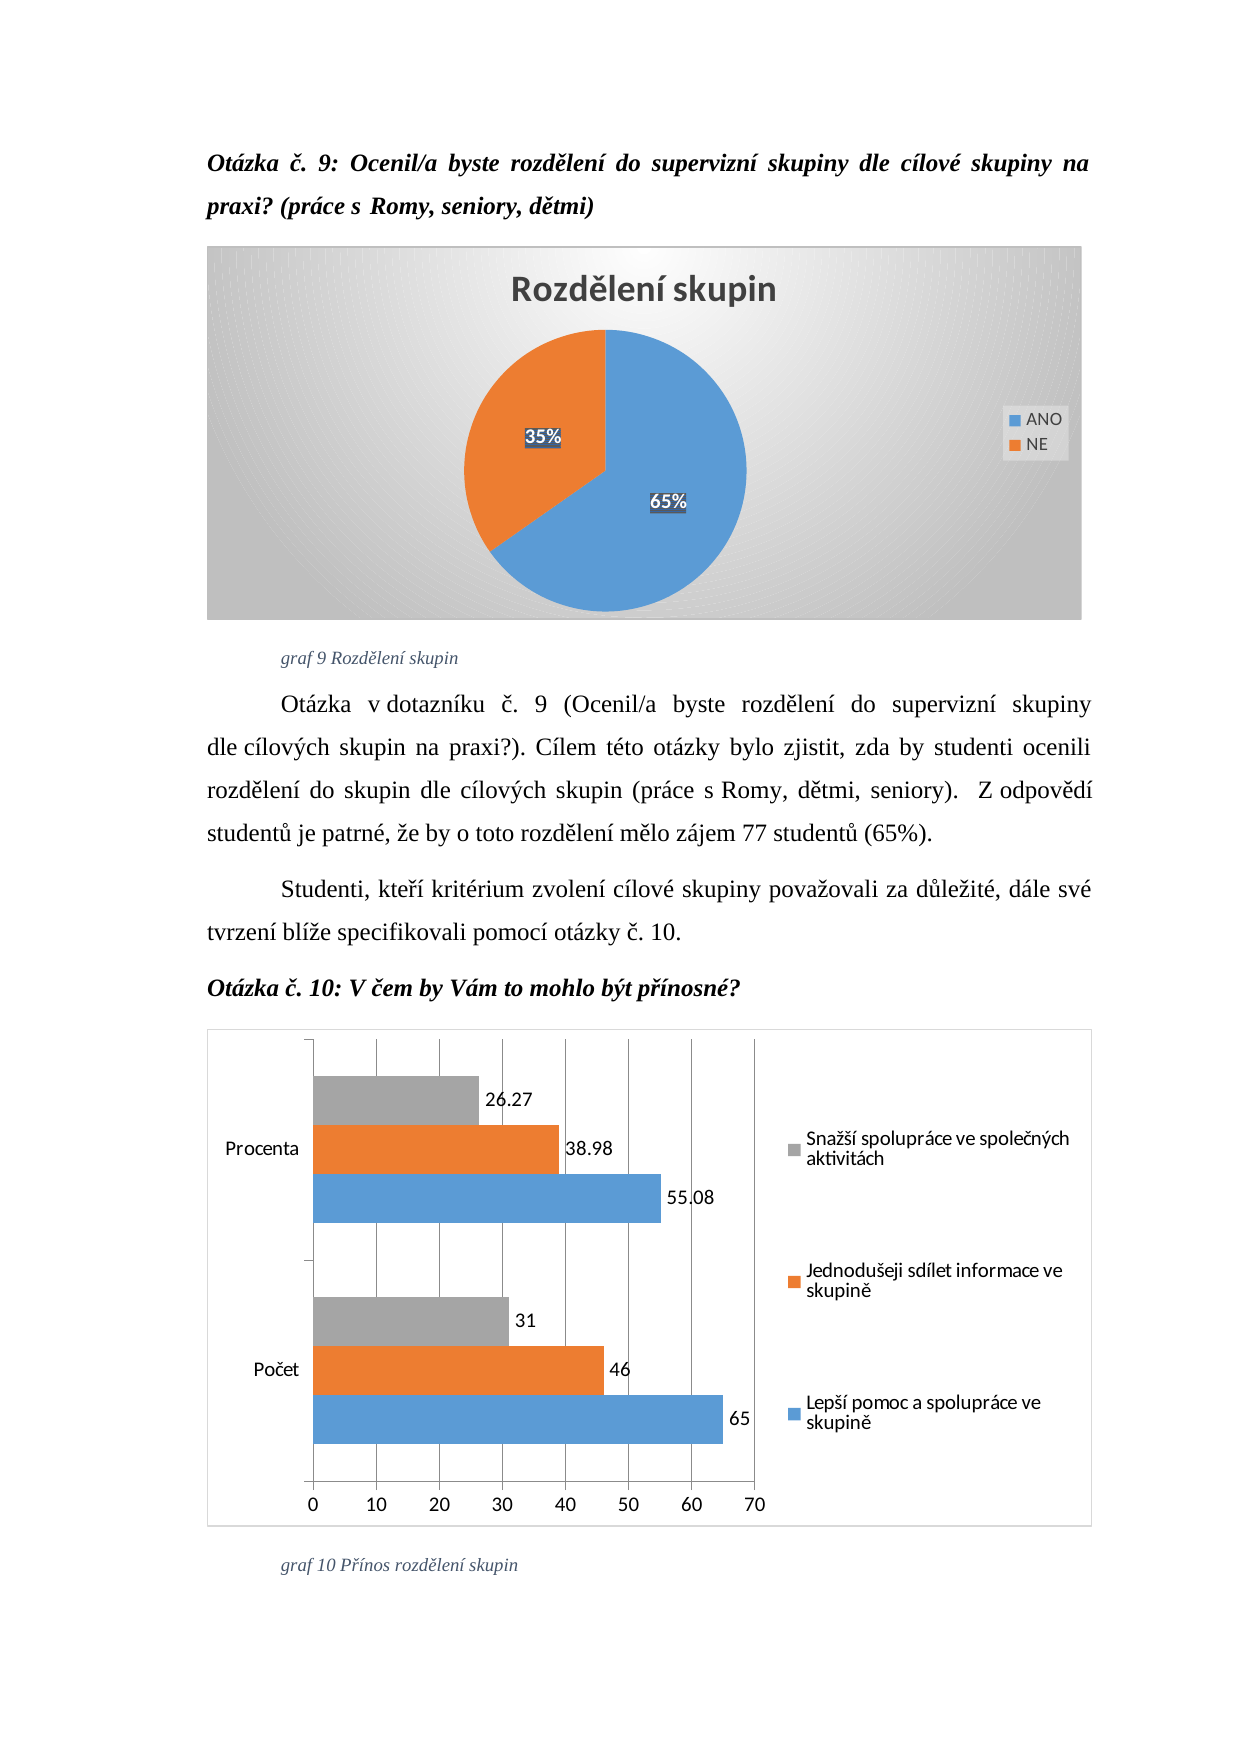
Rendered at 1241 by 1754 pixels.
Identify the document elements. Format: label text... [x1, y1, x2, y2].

text Otázka č. 10: V čem by Vám to mohlo být přínosné? [207, 973, 1092, 1002]
text Studenti, kteří kritérium zvolení cílové skupiny považovali za důležité, dále své tvrzení blíže specifikovali pomocí otázky č. 10. [207, 874, 1092, 946]
text Otázka č. 9: Ocenil/a byste rozdělení do supervizní skupiny dle cílové skupiny na praxi? (práce s Romy, seniory, dětmi) [207, 148, 1092, 219]
text Otázka v dotazníku č. 9 (Ocenil/a byste rozdělení do supervizní skupiny dle cílových skupin na praxi?). Cílem této otázky bylo zjistit, zda by studenti ocenili rozdělení do skupin dle cílových skupin (práce s Romy, dětmi, seniory). Z odpovědí studentů je patrné, že by o toto rozdělení mělo zájem 77 studentů (65%). [207, 689, 1092, 847]
text graf 10 Přínos rozdělení skupin [207, 1554, 1092, 1575]
text graf 9 Rozdělení skupin [207, 647, 1092, 668]
